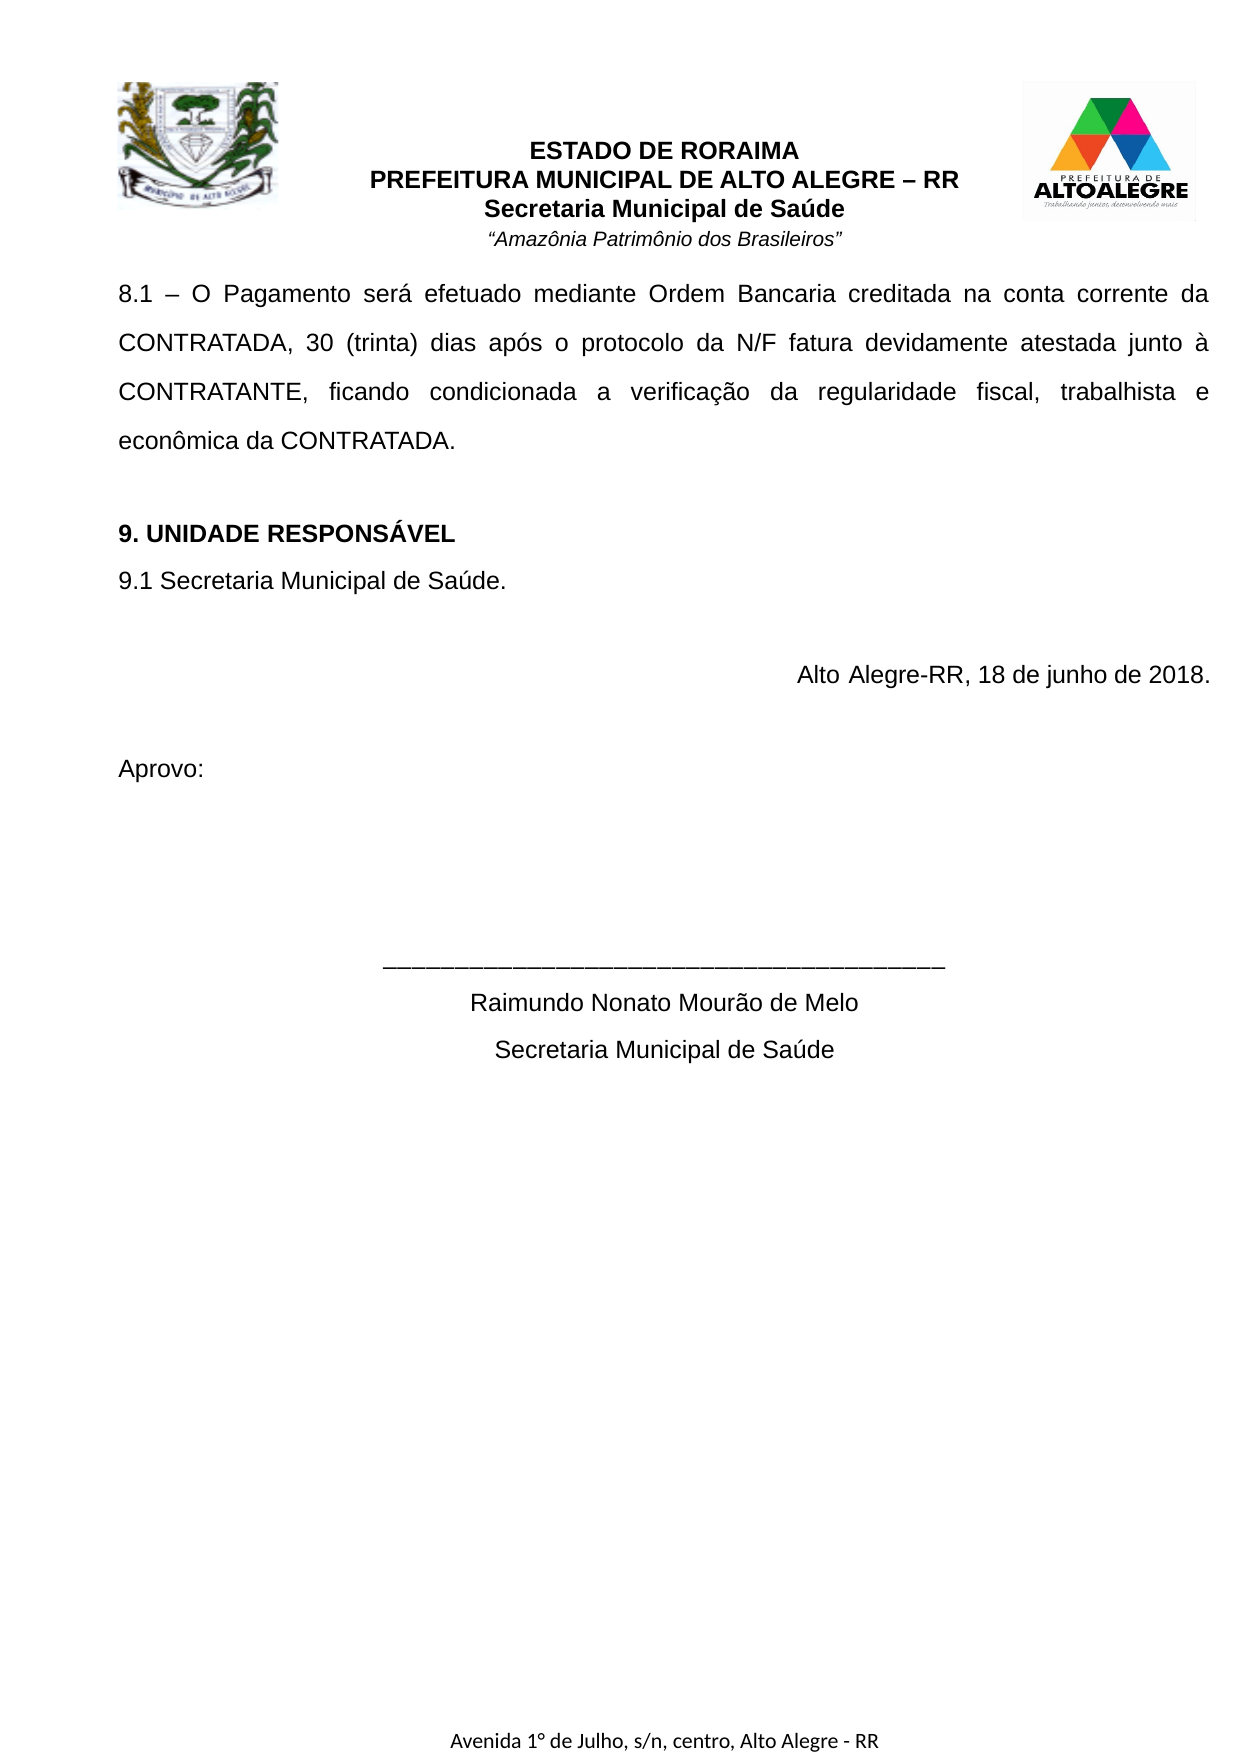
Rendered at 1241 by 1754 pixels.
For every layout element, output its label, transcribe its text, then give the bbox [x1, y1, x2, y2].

picture [1022, 81, 1196, 221]
text 9. UNIDADE RESPONSÁVEL [118, 518, 1211, 550]
text _______________________________________ [118, 939, 1211, 972]
text Alto Alegre-RR, 18 de junho de 2018. [118, 658, 1211, 691]
text Raimundo Nonato Mourão de Melo [118, 986, 1211, 1019]
text Aprovo: [118, 752, 1211, 784]
text 8.1 – O Pagamento será efetuado mediante Ordem Bancaria creditada na conta corrente da CONTRATADA, 30 (trinta) dias após o protocolo da N/F fatura devidamente atestada junto à CONTRATANTE, ficando condicionada a verificação da regularidade fiscal, trabalhista e econômica da CONTRATADA. [118, 278, 1211, 456]
text Secretaria Municipal de Saúde [118, 1033, 1211, 1066]
text 9.1 Secretaria Municipal de Saúde. [118, 564, 1211, 597]
